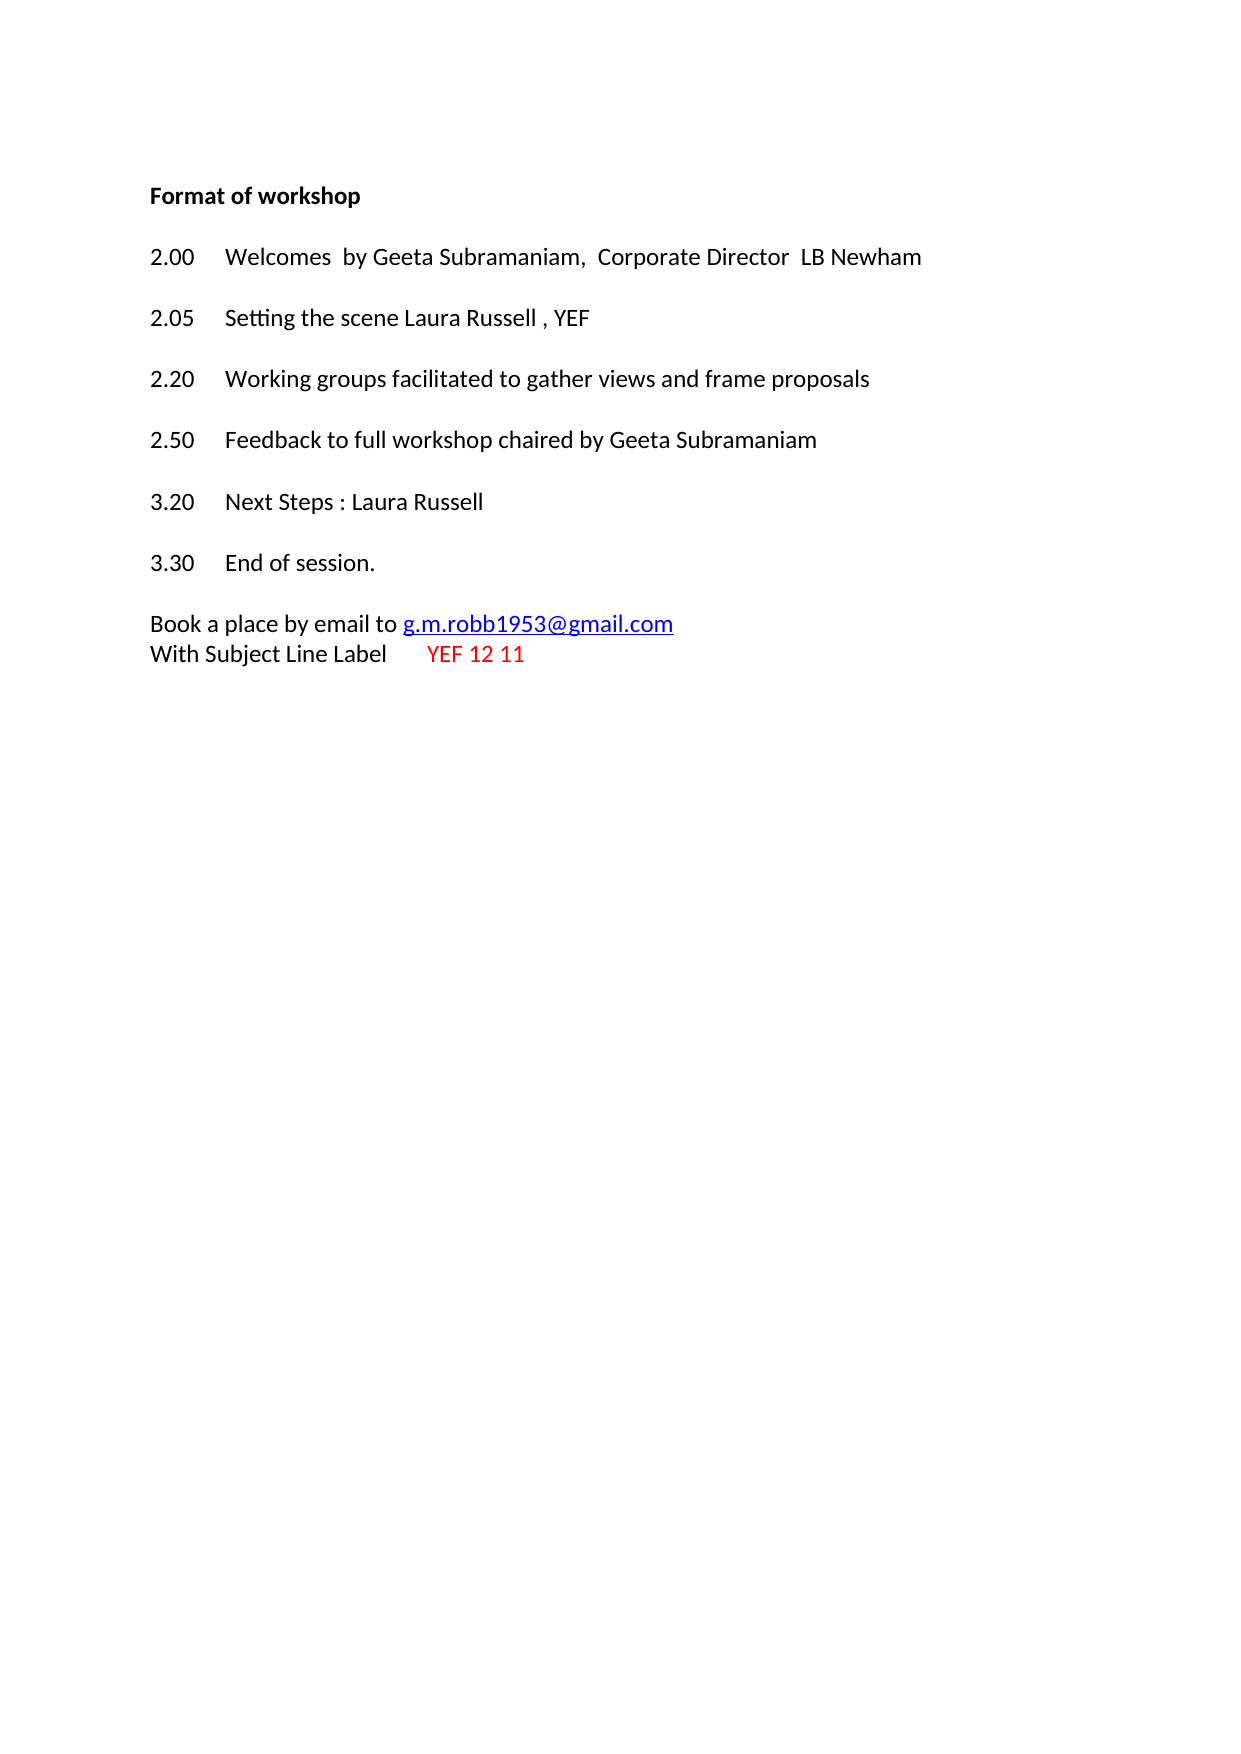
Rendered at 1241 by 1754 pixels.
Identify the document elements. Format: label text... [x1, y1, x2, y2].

text Format of workshop [150, 181, 1090, 211]
text 2.20 Working groups facilitated to gather views and frame proposals [150, 364, 1090, 394]
text With Subject Line Label YEF 12 11 [150, 638, 1090, 669]
text 3.20 Next Steps : Laura Russell [150, 486, 1090, 516]
text 3.30 End of session. [150, 547, 1090, 577]
text Book a place by email to g.m.robb1953@gmail.com [150, 608, 1090, 638]
text 2.00 Welcomes by Geeta Subramaniam, Corporate Director LB Newham [150, 242, 1090, 272]
text 2.05 Setting the scene Laura Russell , YEF [150, 303, 1090, 333]
text 2.50 Feedback to full workshop chaired by Geeta Subramaniam [150, 425, 1090, 455]
